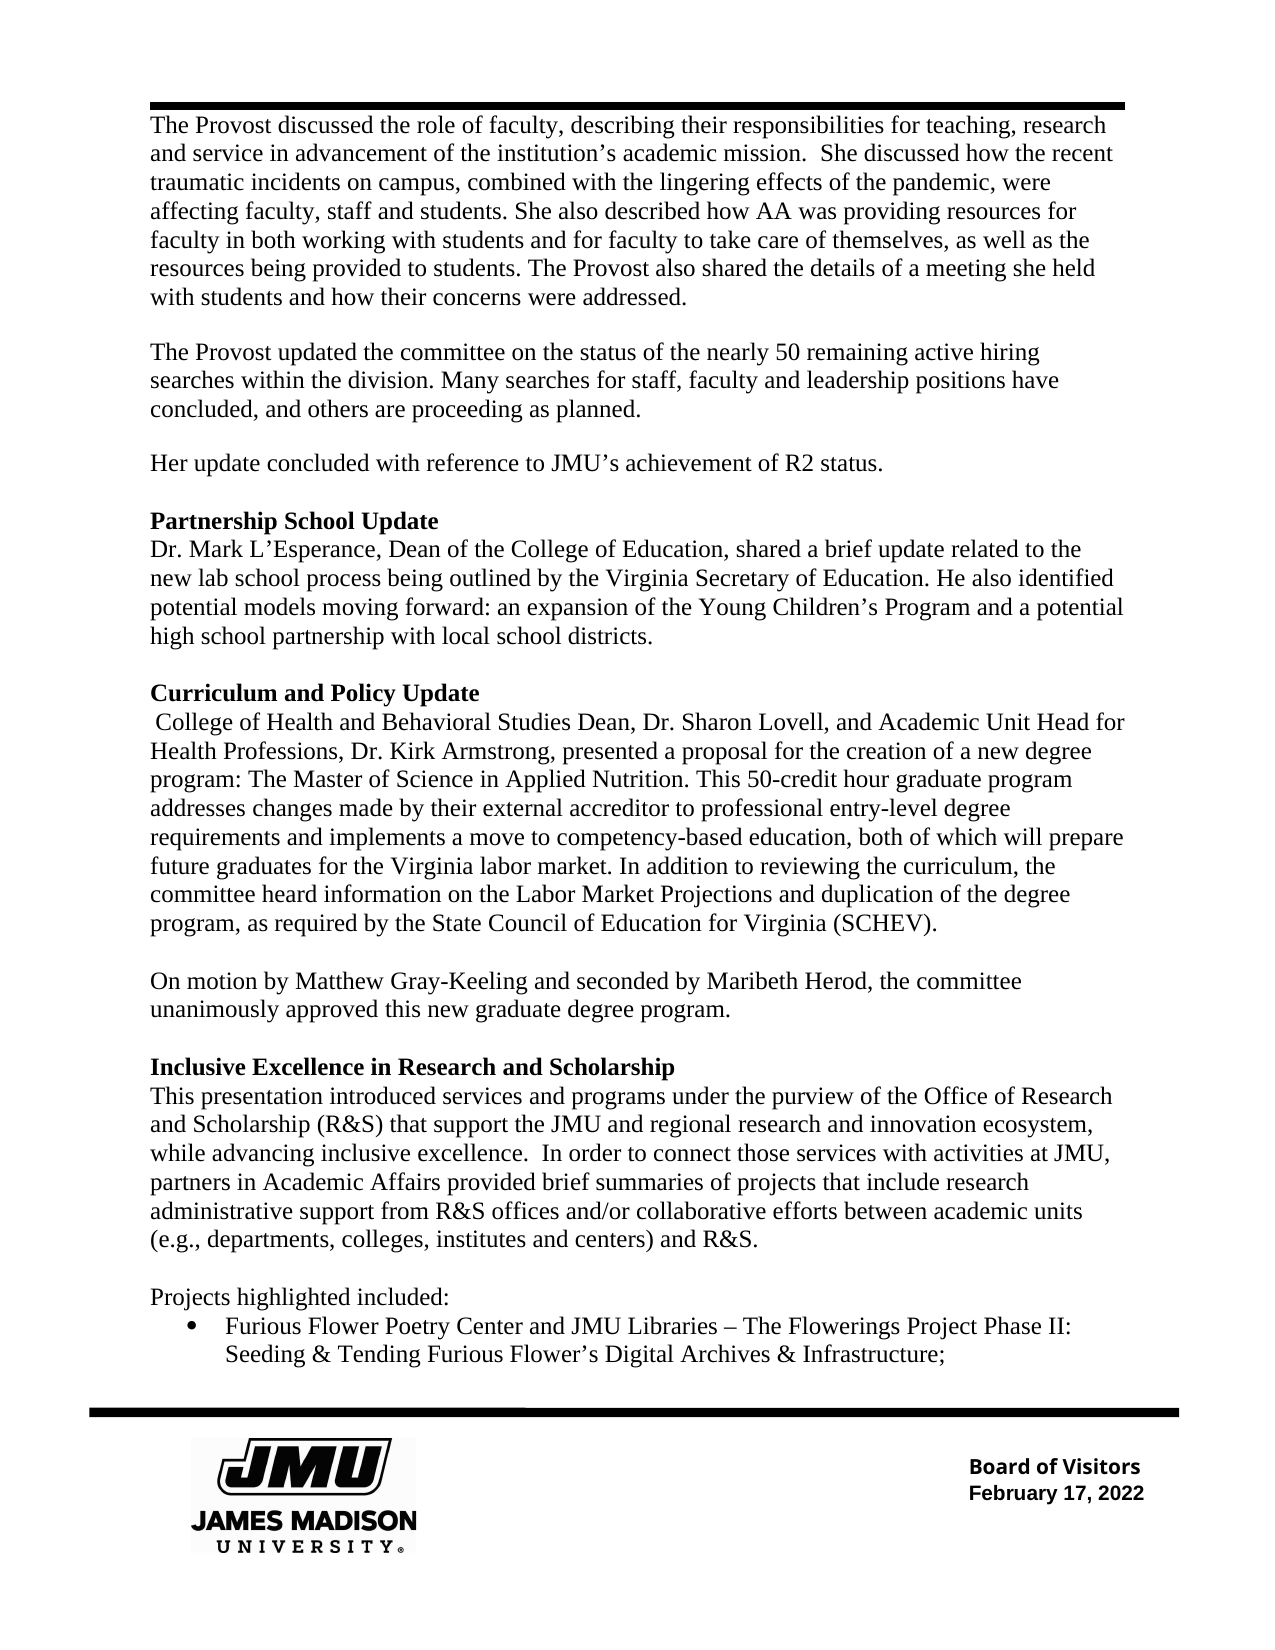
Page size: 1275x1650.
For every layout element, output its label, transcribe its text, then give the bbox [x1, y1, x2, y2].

text Curriculum and Policy Update [150, 678, 1125, 707]
text The Provost discussed the role of faculty, describing their responsibilities for teaching, research and service in advancement of the institution’s academic mission. She discussed how the recent traumatic incidents on campus, combined with the lingering effects of the pandemic, were affecting faculty, staff and students. She also described how AA was providing resources for faculty in both working with students and for faculty to take care of themselves, as well as the resources being provided to students. The Provost also shared the details of a meeting she held with students and how their concerns were addressed. [150, 110, 1125, 311]
text Her update concluded with reference to JMU’s achievement of R2 status. [150, 448, 1125, 477]
text College of Health and Behavioral Studies Dean, Dr. Sharon Lovell, and Academic Unit Head for Health Professions, Dr. Kirk Armstrong, presented a proposal for the creation of a new degree program: The Master of Science in Applied Nutrition. This 50-credit hour graduate program addresses changes made by their external accreditor to professional entry-level degree requirements and implements a move to competency-based education, both of which will prepare future graduates for the Virginia labor market. In addition to reviewing the curriculum, the committee heard information on the Labor Market Projections and duplication of the degree program, as required by the State Council of Education for Virginia (SCHEV). [150, 707, 1125, 937]
text The Provost updated the committee on the status of the nearly 50 remaining active hiring searches within the division. Many searches for staff, faculty and leadership positions have concluded, and others are proceeding as planned. [150, 337, 1125, 423]
text This presentation introduced services and programs under the purview of the Office of Research and Scholarship (R&S) that support the JMU and regional research and innovation ecosystem, while advancing inclusive excellence. In order to connect those services with activities at JMU, partners in Academic Affairs provided brief summaries of projects that include research administrative support from R&S offices and/or collaborative efforts between academic units (e.g., departments, colleges, institutes and centers) and R&S. [150, 1081, 1125, 1253]
text On motion by Matthew Gray-Keeling and seconded by Maribeth Herod, the committee unanimously approved this new graduate degree program. [150, 966, 1125, 1023]
text Dr. Mark L’Esperance, Dean of the College of Education, shared a brief update related to the new lab school process being outlined by the Virginia Secretary of Education. He also identified potential models moving forward: an expansion of the Young Children’s Program and a potential high school partnership with local school districts. [150, 534, 1125, 649]
text Inclusive Excellence in Research and Scholarship [150, 1052, 1125, 1081]
list Furious Flower Poetry Center and JMU Libraries – The Flowerings Project Phase II: Seeding & Tending Furious Flower’s Digital Archives & Infrastructure; [187, 1311, 1125, 1368]
text Projects highlighted included: [150, 1282, 1125, 1311]
text Partnership School Update [150, 506, 1125, 534]
picture [191, 1438, 417, 1553]
